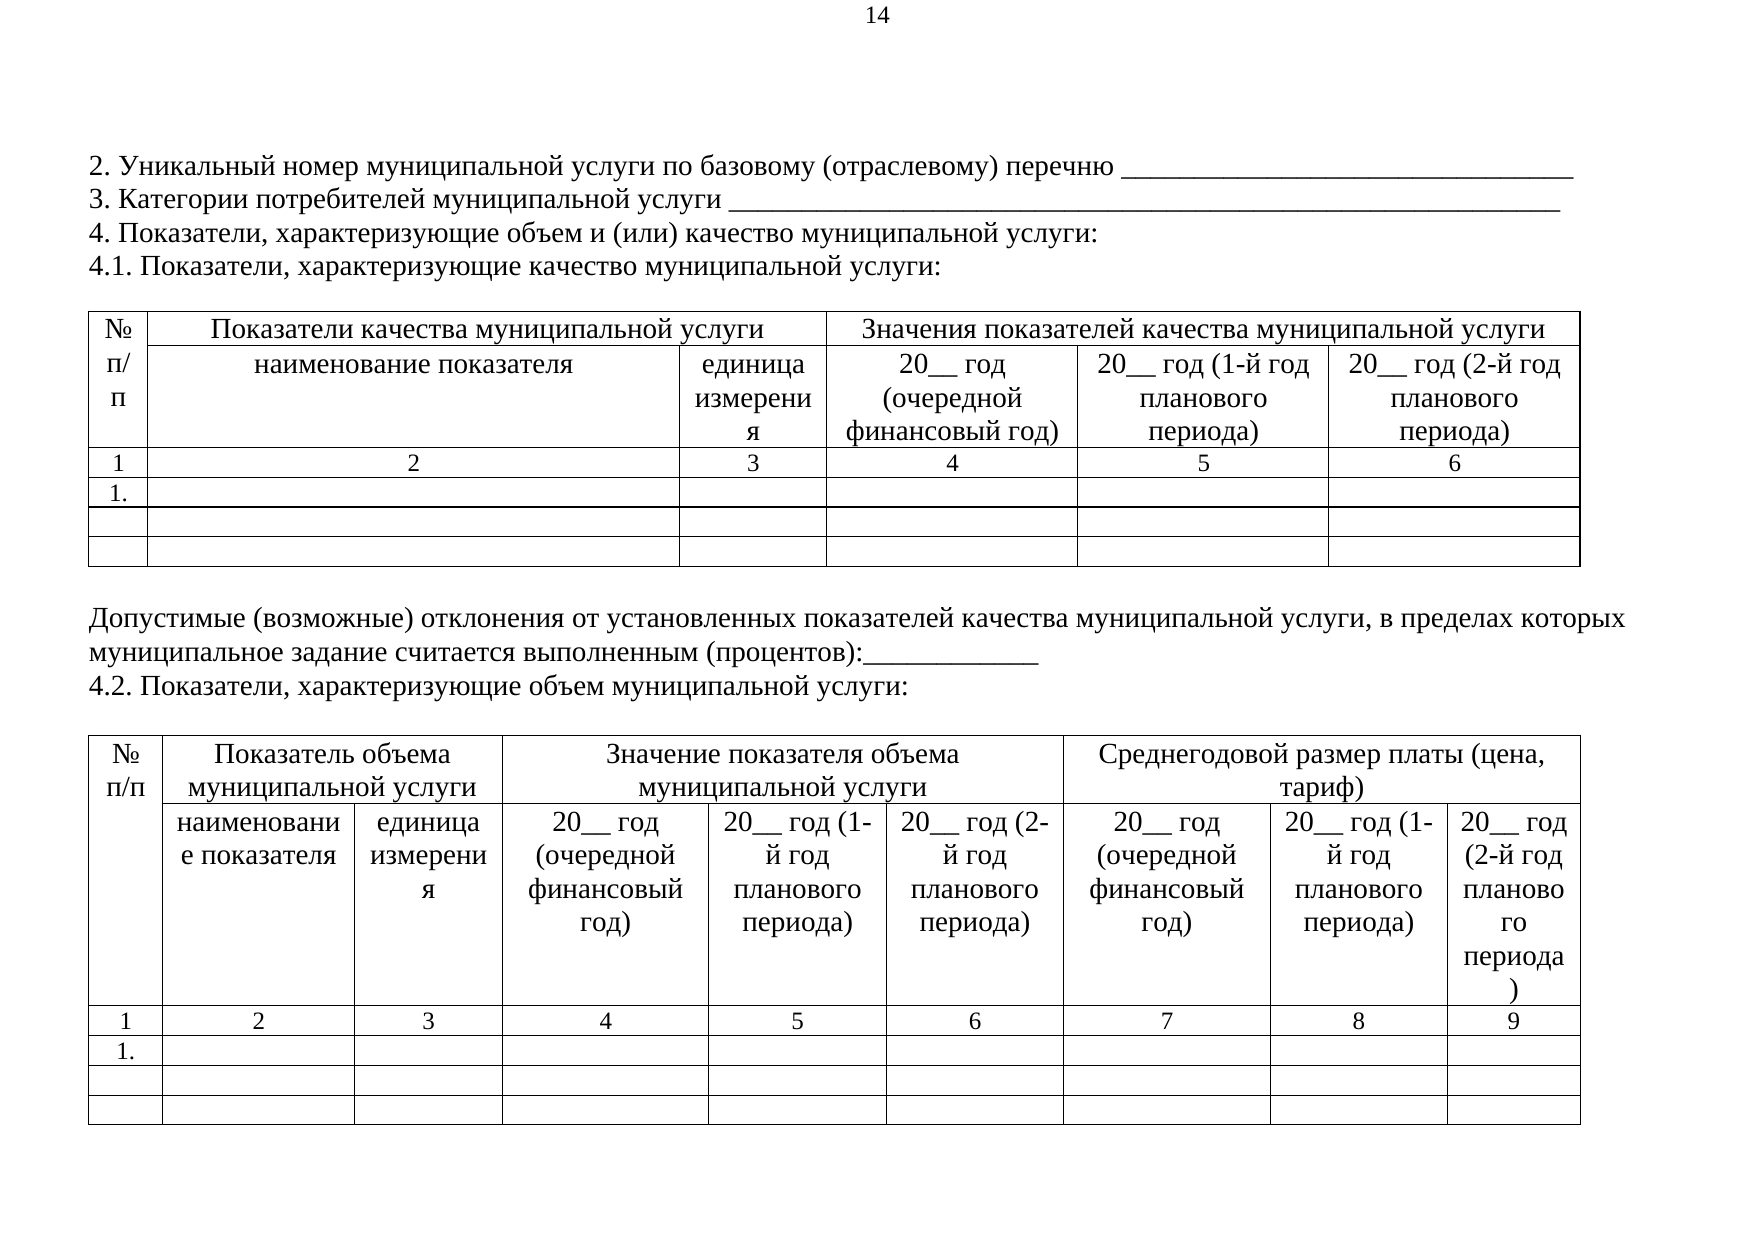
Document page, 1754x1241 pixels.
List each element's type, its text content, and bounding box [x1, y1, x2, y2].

table_cell [1271, 1066, 1447, 1094]
table_cell 1. [89, 1036, 162, 1065]
text 3. Категории потребителей муниципальной услуги _________________________________________________________ [89, 181, 1665, 215]
table_cell 4 [503, 1006, 708, 1035]
table_cell [680, 478, 826, 506]
table_header Значения показателей качества муниципальной услуги [827, 312, 1579, 345]
table_cell 6 [887, 1006, 1063, 1035]
table_cell 20__ год (2-й год планового периода) [887, 804, 1063, 1005]
table_cell [1064, 1096, 1270, 1124]
table_cell [887, 1036, 1063, 1065]
table_cell [89, 1066, 162, 1094]
table_cell 20__ год (1-й год планового периода) [709, 804, 886, 1005]
table_cell 20__ год (очередной финансовый год) [503, 804, 708, 1005]
table_cell 20__ год (2-й год планового периода) [1329, 346, 1579, 447]
table_cell [148, 537, 679, 566]
table_cell 3 [355, 1006, 502, 1035]
table_cell [163, 1036, 354, 1065]
table_header № п/п [89, 312, 147, 447]
table_cell [148, 478, 679, 506]
table_cell 2 [163, 1006, 354, 1035]
table_cell 20__ год (очередной финансовый год) [1064, 804, 1270, 1005]
table_cell 4 [827, 448, 1077, 477]
table_cell [503, 1066, 708, 1094]
table_cell наименование показателя [148, 346, 679, 447]
table_cell [680, 537, 826, 566]
table_cell 7 [1064, 1006, 1270, 1035]
table_cell 5 [1078, 448, 1328, 477]
text 4.1. Показатели, характеризующие качество муниципальной услуги: [89, 248, 1665, 282]
table_cell 1 [89, 1006, 162, 1035]
text 4.2. Показатели, характеризующие объем муниципальной услуги: [89, 668, 1665, 701]
table_cell [1078, 478, 1328, 506]
table_cell [709, 1096, 886, 1124]
table_cell [887, 1096, 1063, 1124]
table_cell [827, 537, 1077, 566]
table_cell единица измерения [680, 346, 826, 447]
table_cell 6 [1329, 448, 1579, 477]
table_header Среднегодовой размер платы (цена, тариф) [1064, 736, 1580, 803]
table_cell [709, 1036, 886, 1065]
text Допустимые (возможные) отклонения от установленных показателей качества муниципальной услуги, в пределах которых муниципальное задание считается выполненным (процентов):____________ [89, 601, 1665, 668]
table_cell [1078, 537, 1328, 566]
table_cell [503, 1036, 708, 1065]
table_cell [1448, 1096, 1580, 1124]
table_cell [709, 1066, 886, 1094]
table_header Показатели качества муниципальной услуги [148, 312, 826, 345]
text 4. Показатели, характеризующие объем и (или) качество муниципальной услуги: [89, 215, 1665, 248]
table_cell [1271, 1096, 1447, 1124]
table_cell [355, 1066, 502, 1094]
table_cell 5 [709, 1006, 886, 1035]
table_cell [163, 1066, 354, 1094]
table_cell [887, 1066, 1063, 1094]
table_cell 3 [680, 448, 826, 477]
table_cell [1064, 1036, 1270, 1065]
table_cell 9 [1448, 1006, 1580, 1035]
table_cell [355, 1036, 502, 1065]
table_cell [1448, 1066, 1580, 1094]
table_cell единица измерения [355, 804, 502, 1005]
table_cell [89, 537, 147, 566]
table_cell 2 [148, 448, 679, 477]
table_header Показатель объема муниципальной услуги [163, 736, 502, 803]
table_cell наименование показателя [163, 804, 354, 1005]
table_cell [503, 1096, 708, 1124]
table_cell 1 [89, 448, 147, 477]
table_cell [1064, 1066, 1270, 1094]
table_cell [148, 508, 679, 536]
table_cell 20__ год (1-й год планового периода) [1078, 346, 1328, 447]
table_cell 1. [89, 478, 147, 506]
table_cell [827, 478, 1077, 506]
table_cell [89, 508, 147, 536]
table_cell [1448, 1036, 1580, 1065]
table_cell [680, 508, 826, 536]
text 2. Уникальный номер муниципальной услуги по базовому (отраслевому) перечню _______________________________ [89, 148, 1665, 181]
table_cell [1329, 508, 1579, 536]
table_cell [163, 1096, 354, 1124]
table_cell [1329, 537, 1579, 566]
table_cell 20__ год (2-й год планового периода) [1448, 804, 1580, 1005]
table_cell [1329, 478, 1579, 506]
table_cell [827, 508, 1077, 536]
table_header № п/п [89, 736, 162, 1005]
table_cell [355, 1096, 502, 1124]
table_cell [1271, 1036, 1447, 1065]
table_cell 20__ год (очередной финансовый год) [827, 346, 1077, 447]
table_cell 20__ год (1-й год планового периода) [1271, 804, 1447, 1005]
table_cell [89, 1096, 162, 1124]
table_header Значение показателя объема муниципальной услуги [503, 736, 1063, 803]
table_cell [1078, 508, 1328, 536]
table_cell 8 [1271, 1006, 1447, 1035]
